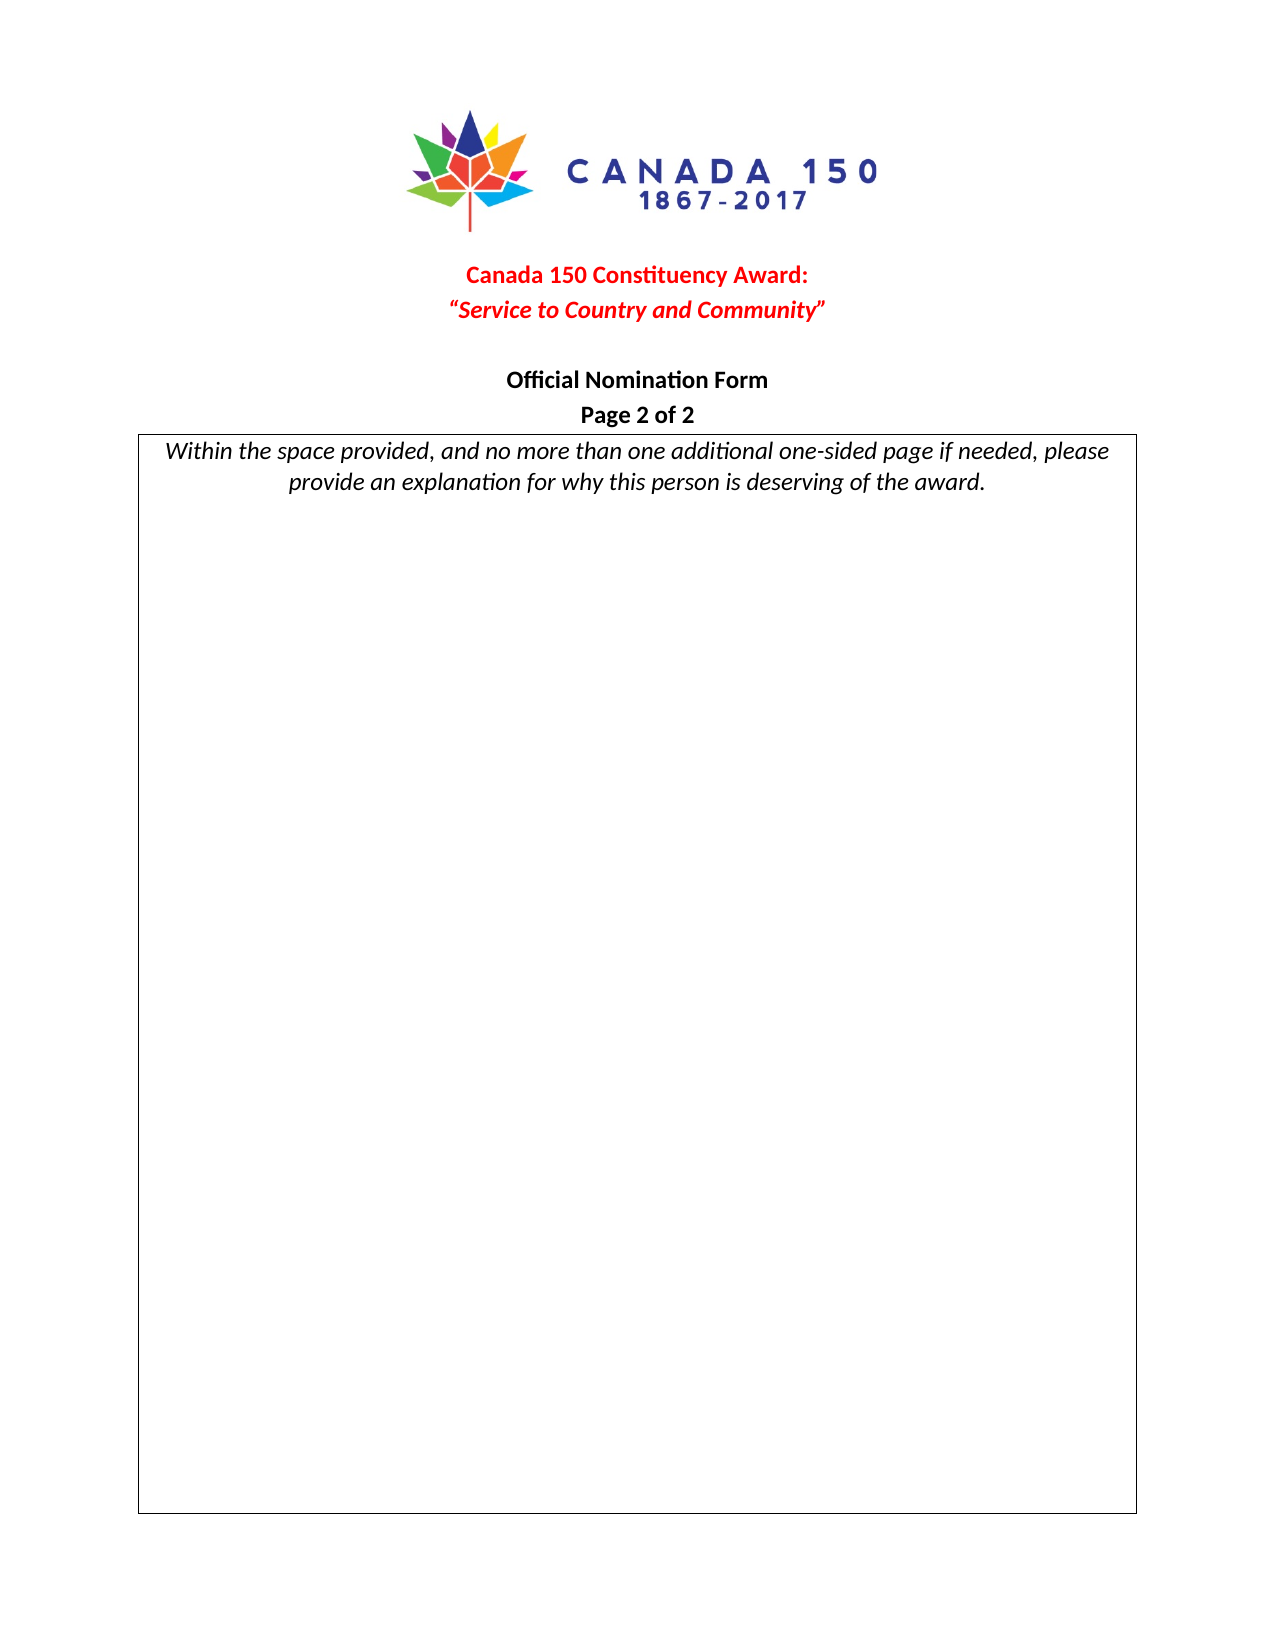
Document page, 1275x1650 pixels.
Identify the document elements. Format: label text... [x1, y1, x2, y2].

text “Service to Country and Community” [150, 294, 1125, 325]
text Official Nomination Form [150, 364, 1125, 395]
text Canada 150 Constituency Award: [150, 259, 1125, 290]
text Page 2 of 2 [150, 399, 1125, 430]
picture [398, 103, 877, 256]
table_header Within the space provided, and no more than one additional one-sided page if needed, please provide an explanation for why this person is deserving of the award. [139, 435, 1136, 1513]
